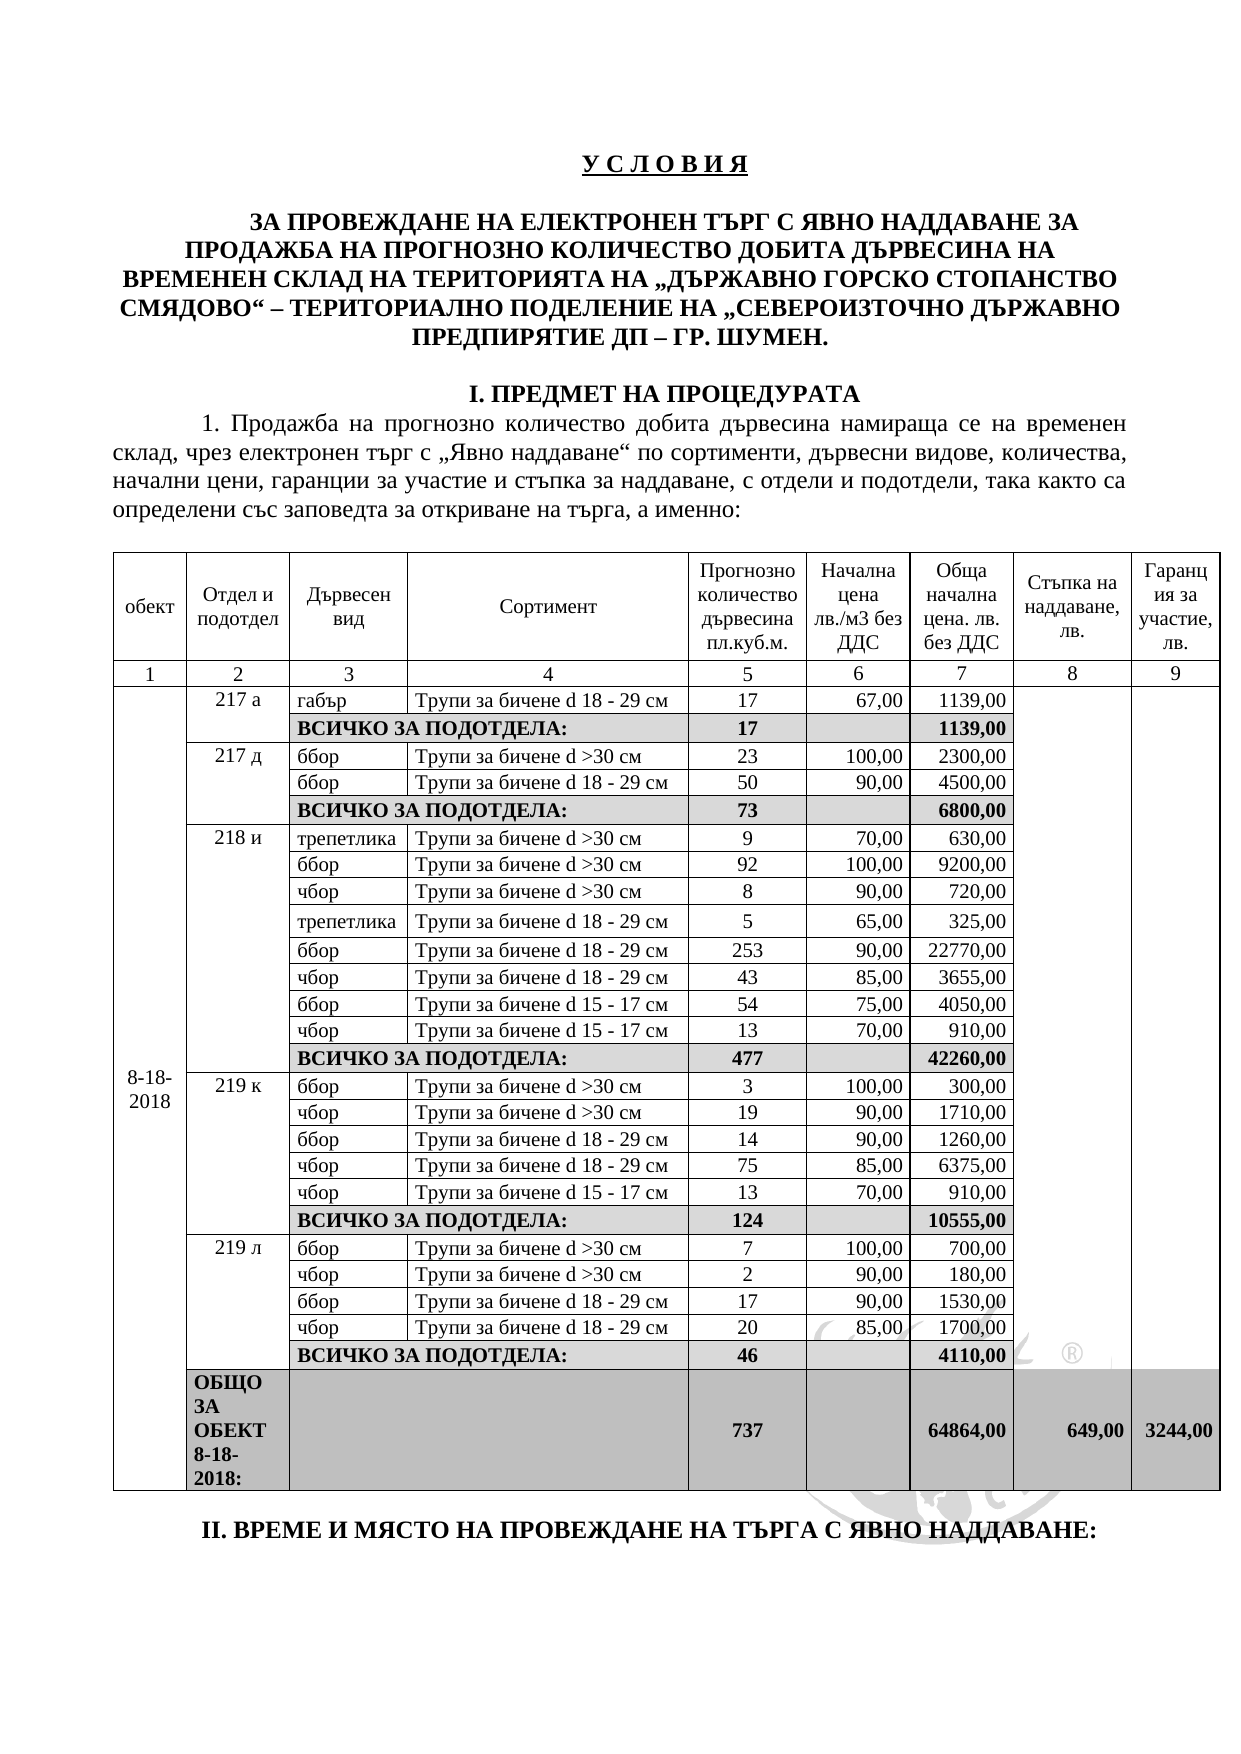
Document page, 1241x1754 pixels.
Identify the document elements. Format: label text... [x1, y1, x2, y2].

table_cell ббор [290, 852, 407, 877]
table_cell Трупи за бичене d >30 см [408, 852, 688, 877]
table_cell 75,00 [807, 991, 909, 1016]
table_cell Трупи за бичене d >30 см [408, 743, 688, 768]
table_cell 219 к [187, 1073, 289, 1234]
table_cell ВСИЧКО ЗА ПОДОТДЕЛА: [290, 1341, 688, 1369]
table_cell 17 [689, 714, 806, 742]
table_cell 54 [689, 991, 806, 1016]
table_cell Трупи за бичене d 18 - 29 см [408, 938, 688, 963]
table_cell 2 [689, 1261, 806, 1287]
table_cell 100,00 [807, 1235, 909, 1260]
table_cell ббор [290, 770, 407, 795]
table_cell 50 [689, 770, 806, 795]
table_cell 1710,00 [911, 1100, 1013, 1125]
table_cell 90,00 [807, 1100, 909, 1125]
table_cell ббор [290, 991, 407, 1016]
table_cell 75 [689, 1153, 806, 1178]
table_cell [807, 714, 909, 742]
table_cell Трупи за бичене d 18 - 29 см [408, 905, 688, 937]
table_cell 90,00 [807, 938, 909, 963]
table_cell 3655,00 [911, 964, 1013, 990]
table_cell Трупи за бичене d >30 см [408, 825, 688, 851]
table_cell Трупи за бичене d 15 - 17 см [408, 1017, 688, 1043]
table_header обект [114, 553, 186, 660]
table_cell 17 [689, 687, 806, 713]
table_cell 180,00 [911, 1261, 1013, 1287]
text ЗА ПРОВЕЖДАНЕ НА ЕЛЕКТРОНЕН ТЪРГ С ЯВНО НАДДАВАНЕ ЗА ПРОДАЖБА НА ПРОГНОЗНО КОЛИЧЕСТВО ДОБИТА ДЪРВЕСИНА НА ВРЕМЕНЕН СКЛАД НА ТЕРИТОРИЯТА НА „ДЪРЖАВНО ГОРСКО СТОПАНСТВО СМЯДОВО“ – ТЕРИТОРИАЛНО ПОДЕЛЕНИЕ НА „СЕВЕРОИЗТОЧНО ДЪРЖАВНО ПРЕДПИРЯТИЕ ДП – ГР. ШУМЕН. [112, 207, 1128, 351]
table_cell 90,00 [807, 1261, 909, 1287]
table_cell 43 [689, 964, 806, 990]
table_cell 6800,00 [911, 796, 1013, 824]
table_cell 219 л [187, 1235, 289, 1369]
table_cell 100,00 [807, 1073, 909, 1098]
table_cell ббор [290, 1288, 407, 1313]
table_cell ббор [290, 1073, 407, 1098]
table_cell Трупи за бичене d 18 - 29 см [408, 770, 688, 795]
table_cell 20 [689, 1315, 806, 1340]
table_cell Трупи за бичене d 18 - 29 см [408, 1126, 688, 1152]
table_cell чбор [290, 1261, 407, 1287]
table_cell 720,00 [911, 878, 1013, 904]
table_cell 73 [689, 796, 806, 824]
table_cell 8-18-2018 [114, 687, 186, 1490]
table_cell 1 [114, 661, 186, 686]
table_cell 9200,00 [911, 852, 1013, 877]
table_cell 3 [290, 661, 407, 686]
table_cell [1014, 687, 1131, 1369]
table_cell 700,00 [911, 1235, 1013, 1260]
table_cell 90,00 [807, 878, 909, 904]
table_cell 218 и [187, 825, 289, 1072]
table_cell [408, 1370, 688, 1490]
table_cell 67,00 [807, 687, 909, 713]
table_cell 6375,00 [911, 1153, 1013, 1178]
table_cell Трупи за бичене d 18 - 29 см [408, 1153, 688, 1178]
table_header Отдел и подотдел [187, 553, 289, 660]
table_cell Трупи за бичене d 15 - 17 см [408, 1179, 688, 1205]
table_cell 10555,00 [911, 1206, 1013, 1234]
table_cell [290, 1370, 408, 1490]
table_cell 737 [689, 1370, 806, 1490]
text II. ВРЕМЕ И МЯСТО НА ПРОВЕЖДАНЕ НА ТЪРГА С ЯВНО НАДДАВАНЕ: [112, 1516, 1128, 1544]
table_header Гаранция за участие, лв. [1132, 553, 1219, 660]
table_cell габър [290, 687, 407, 713]
table_cell 300,00 [911, 1073, 1013, 1098]
table_cell 19 [689, 1100, 806, 1125]
table_header Дървесен вид [290, 553, 407, 660]
table_cell ббор [290, 1126, 407, 1152]
table_cell 1139,00 [911, 687, 1013, 713]
table_cell 70,00 [807, 1017, 909, 1043]
table_cell Трупи за бичене d 18 - 29 см [408, 1315, 688, 1340]
table_cell ббор [290, 938, 407, 963]
table_cell трепетлика [290, 905, 407, 937]
table_cell ОБЩО ЗА ОБЕКТ 8-18-2018: [187, 1370, 289, 1490]
table_cell 8 [1014, 661, 1131, 686]
table_cell 46 [689, 1341, 806, 1369]
table_cell [807, 1044, 909, 1072]
table_cell 7 [689, 1235, 806, 1260]
table_cell Трупи за бичене d >30 см [408, 1261, 688, 1287]
table_cell 22770,00 [911, 938, 1013, 963]
table_header Прогнозно количество дървесина пл.куб.м. [689, 553, 806, 660]
table_cell 1260,00 [911, 1126, 1013, 1152]
table_cell чбор [290, 1179, 407, 1205]
table_cell 85,00 [807, 964, 909, 990]
text І. ПРЕДМЕТ НА ПРОЦЕДУРАТА [112, 379, 1128, 408]
table_cell ббор [290, 1235, 407, 1260]
table_cell Трупи за бичене d 18 - 29 см [408, 1288, 688, 1313]
table_cell чбор [290, 1017, 407, 1043]
table_cell трепетлика [290, 825, 407, 851]
table_cell 2300,00 [911, 743, 1013, 768]
table_cell чбор [290, 1100, 407, 1125]
table_cell 4110,00 [911, 1341, 1013, 1369]
table_cell 85,00 [807, 1153, 909, 1178]
table_cell чбор [290, 878, 407, 904]
table_cell 910,00 [911, 1017, 1013, 1043]
table_cell 5 [689, 661, 806, 686]
table_cell 253 [689, 938, 806, 963]
table_cell 23 [689, 743, 806, 768]
table_cell ВСИЧКО ЗА ПОДОТДЕЛА: [290, 796, 688, 824]
table_cell 13 [689, 1179, 806, 1205]
table_cell 70,00 [807, 825, 909, 851]
table_cell 42260,00 [911, 1044, 1013, 1072]
table_cell 8 [689, 878, 806, 904]
table_cell 9 [689, 825, 806, 851]
table_cell 14 [689, 1126, 806, 1152]
table_cell 90,00 [807, 770, 909, 795]
table_cell 85,00 [807, 1315, 909, 1340]
table_cell 92 [689, 852, 806, 877]
table_cell Трупи за бичене d >30 см [408, 1100, 688, 1125]
table_cell 17 [689, 1288, 806, 1313]
table_cell ббор [290, 743, 407, 768]
table_cell 1700,00 [911, 1315, 1013, 1340]
table_cell 6 [807, 661, 909, 686]
table_cell 630,00 [911, 825, 1013, 851]
text 1. Продажба на прогнозно количество добита дървесина намираща се на временен склад, чрез електронен търг с „Явно наддаване“ по сортименти, дървесни видове, количества, начални цени, гаранции за участие и стъпка за наддаване, с отдели и подотдели, така както са определени със заповедта за откриване на търга, а именно: [112, 408, 1128, 523]
table_cell 477 [689, 1044, 806, 1072]
table_cell Трупи за бичене d 15 - 17 см [408, 991, 688, 1016]
table_cell 4 [408, 661, 688, 686]
table_cell 90,00 [807, 1126, 909, 1152]
table_cell [807, 796, 909, 824]
table_cell 4500,00 [911, 770, 1013, 795]
table_cell Трупи за бичене d 18 - 29 см [408, 687, 688, 713]
table_cell [807, 1206, 909, 1234]
table_cell 9 [1132, 661, 1219, 686]
table_cell чбор [290, 964, 407, 990]
table_cell 64864,00 [911, 1370, 1013, 1490]
table_cell 3 [689, 1073, 806, 1098]
table_cell 649,00 [1014, 1369, 1131, 1490]
table_cell 90,00 [807, 1288, 909, 1313]
table_cell Трупи за бичене d >30 см [408, 878, 688, 904]
table_cell 100,00 [807, 743, 909, 768]
table_cell ВСИЧКО ЗА ПОДОТДЕЛА: [290, 1044, 688, 1072]
table_cell чбор [290, 1315, 407, 1340]
table_cell 70,00 [807, 1179, 909, 1205]
table_header Сортимент [408, 553, 688, 660]
table_cell 124 [689, 1206, 806, 1234]
table_cell 2 [187, 661, 289, 686]
table_header Обща начална цена. лв. без ДДС [911, 553, 1013, 660]
table_cell [1132, 687, 1219, 1369]
table_cell 13 [689, 1017, 806, 1043]
table_cell 1139,00 [911, 714, 1013, 742]
table_cell 100,00 [807, 852, 909, 877]
table_cell 5 [689, 905, 806, 937]
table_cell ВСИЧКО ЗА ПОДОТДЕЛА: [290, 1206, 688, 1234]
table_cell [807, 1370, 909, 1490]
table_cell 910,00 [911, 1179, 1013, 1205]
text У С Л О В И Я [112, 149, 1128, 178]
table_cell Трупи за бичене d 18 - 29 см [408, 964, 688, 990]
table_cell ВСИЧКО ЗА ПОДОТДЕЛА: [290, 714, 688, 742]
table_cell [807, 1341, 909, 1369]
table_cell чбор [290, 1153, 407, 1178]
table_cell 7 [911, 661, 1013, 686]
table_cell 3244,00 [1132, 1369, 1219, 1490]
table_cell 65,00 [807, 905, 909, 937]
table_header Начална цена лв./м3 без ДДС [807, 553, 909, 660]
table_cell Трупи за бичене d >30 см [408, 1073, 688, 1098]
table_cell 217 а [187, 687, 289, 742]
table_cell 325,00 [911, 905, 1013, 937]
table_cell 4050,00 [911, 991, 1013, 1016]
table_cell 217 д [187, 743, 289, 824]
table_cell Трупи за бичене d >30 см [408, 1235, 688, 1260]
table_header Стъпка на наддаване, лв. [1014, 553, 1131, 660]
table_cell 1530,00 [911, 1288, 1013, 1313]
